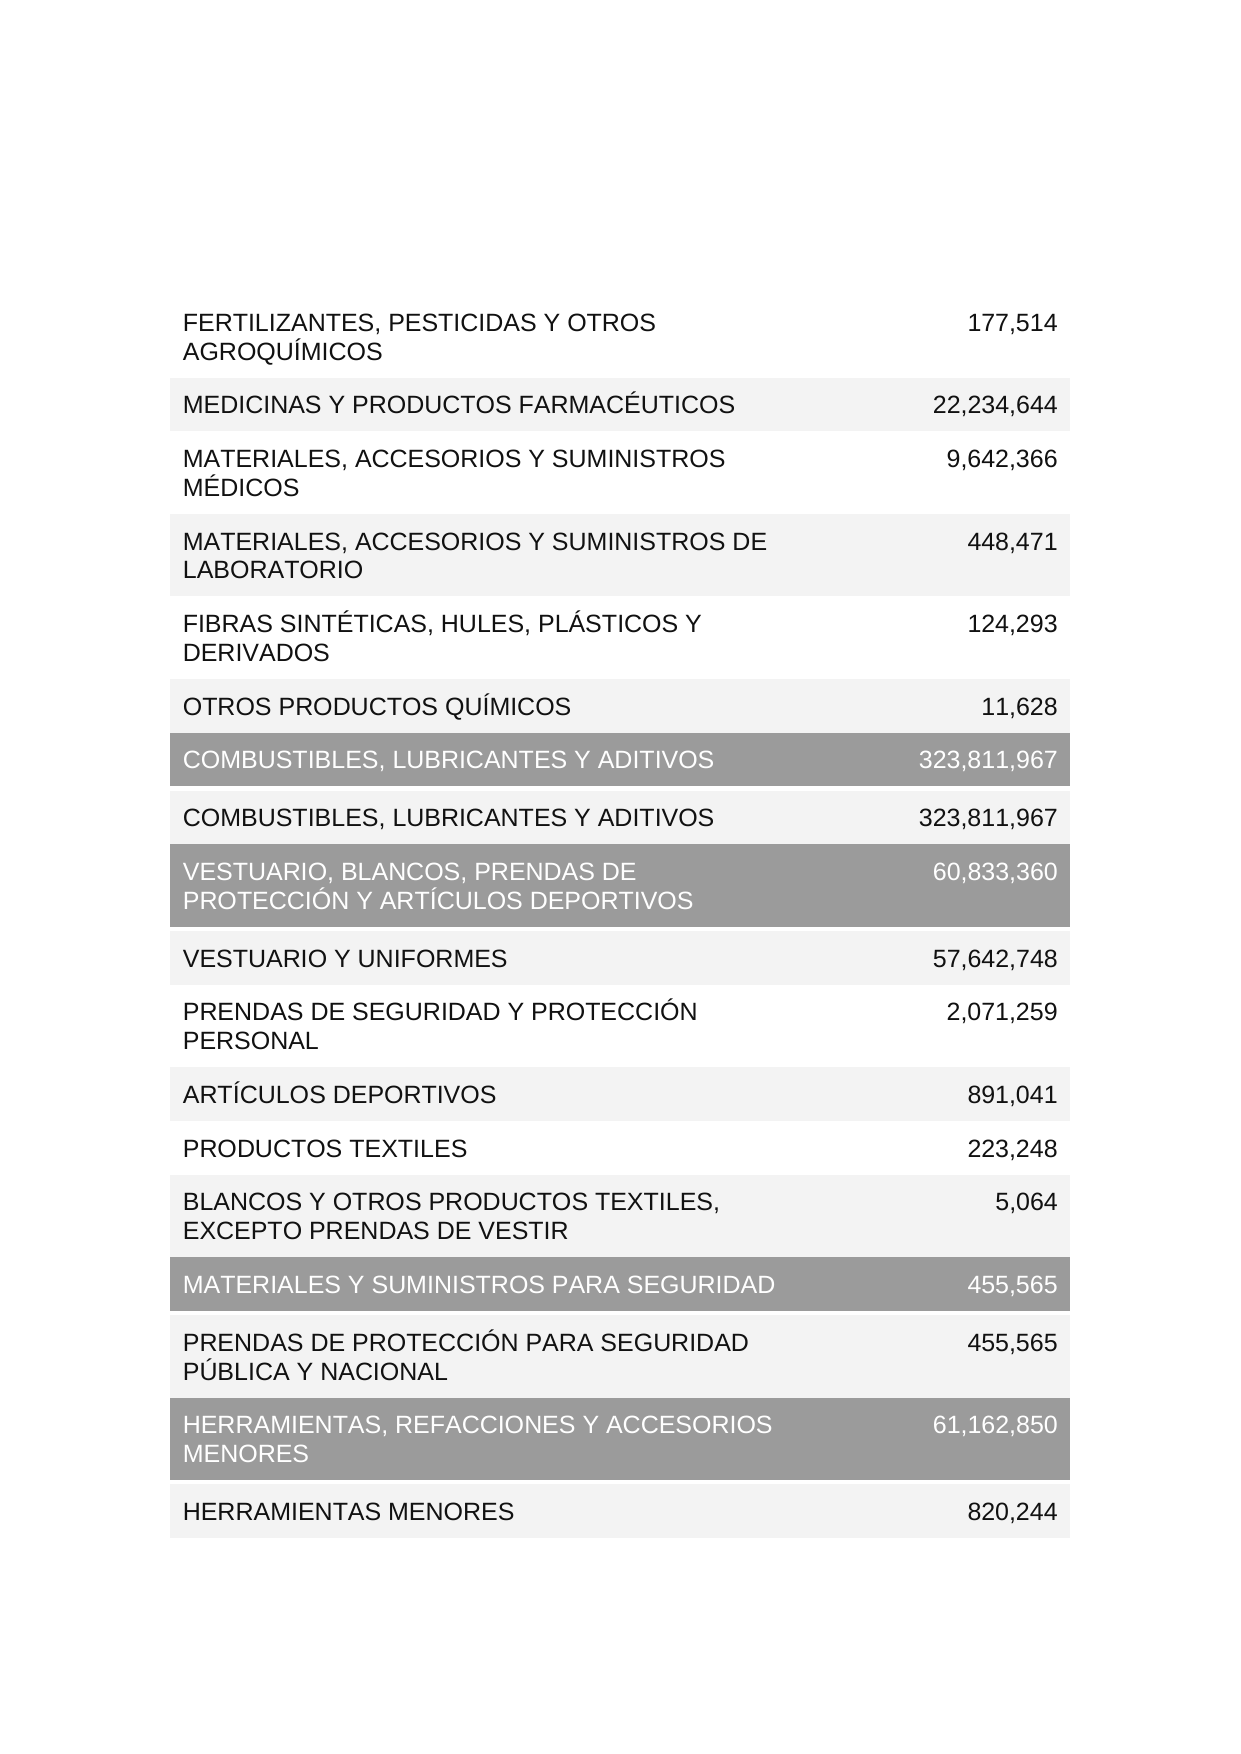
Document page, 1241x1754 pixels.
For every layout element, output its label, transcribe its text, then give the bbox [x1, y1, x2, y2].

table_cell 57,642,748 [800, 931, 1070, 985]
table_cell 455,565 [800, 1315, 1070, 1398]
table_cell 820,244 [800, 1484, 1070, 1538]
table_cell FIBRAS SINTÉTICAS, HULES, PLÁSTICOS Y DERIVADOS [170, 596, 800, 679]
table_cell 60,833,360 [800, 844, 1070, 927]
table_cell 11,628 [800, 679, 1070, 733]
table_cell COMBUSTIBLES, LUBRICANTES Y ADITIVOS [170, 791, 800, 844]
table_cell MATERIALES, ACCESORIOS Y SUMINISTROS DE LABORATORIO [170, 514, 800, 596]
table_cell 448,471 [800, 514, 1070, 596]
table_cell 177,514 [800, 295, 1070, 378]
table_cell 5,064 [800, 1175, 1070, 1257]
table_cell VESTUARIO Y UNIFORMES [170, 931, 800, 985]
table_cell ARTÍCULOS DEPORTIVOS [170, 1067, 800, 1121]
table_cell 455,565 [800, 1257, 1070, 1311]
table_cell 323,811,967 [800, 791, 1070, 844]
table_cell HERRAMIENTAS MENORES [170, 1484, 800, 1538]
table_cell 124,293 [800, 596, 1070, 679]
table_cell PRENDAS DE PROTECCIÓN PARA SEGURIDAD PÚBLICA Y NACIONAL [170, 1315, 800, 1398]
table_cell 2,071,259 [800, 985, 1070, 1067]
table_cell MATERIALES Y SUMINISTROS PARA SEGURIDAD [170, 1257, 800, 1311]
table_cell FERTILIZANTES, PESTICIDAS Y OTROS AGROQUÍMICOS [170, 295, 800, 378]
table_cell 9,642,366 [800, 431, 1070, 514]
table_cell PRENDAS DE SEGURIDAD Y PROTECCIÓN PERSONAL [170, 985, 800, 1067]
table_cell COMBUSTIBLES, LUBRICANTES Y ADITIVOS [170, 733, 800, 786]
table_cell 223,248 [800, 1121, 1070, 1175]
table_cell 61,162,850 [800, 1398, 1070, 1480]
table_cell 891,041 [800, 1067, 1070, 1121]
table_cell VESTUARIO, BLANCOS, PRENDAS DE PROTECCIÓN Y ARTÍCULOS DEPORTIVOS [170, 844, 800, 927]
table_cell 323,811,967 [800, 733, 1070, 786]
table_cell BLANCOS Y OTROS PRODUCTOS TEXTILES, EXCEPTO PRENDAS DE VESTIR [170, 1175, 800, 1257]
table_cell HERRAMIENTAS, REFACCIONES Y ACCESORIOS MENORES [170, 1398, 800, 1480]
table_cell OTROS PRODUCTOS QUÍMICOS [170, 679, 800, 733]
table_cell PRODUCTOS TEXTILES [170, 1121, 800, 1175]
table_cell 22,234,644 [800, 378, 1070, 431]
table_cell MATERIALES, ACCESORIOS Y SUMINISTROS MÉDICOS [170, 431, 800, 514]
table_cell MEDICINAS Y PRODUCTOS FARMACÉUTICOS [170, 378, 800, 431]
